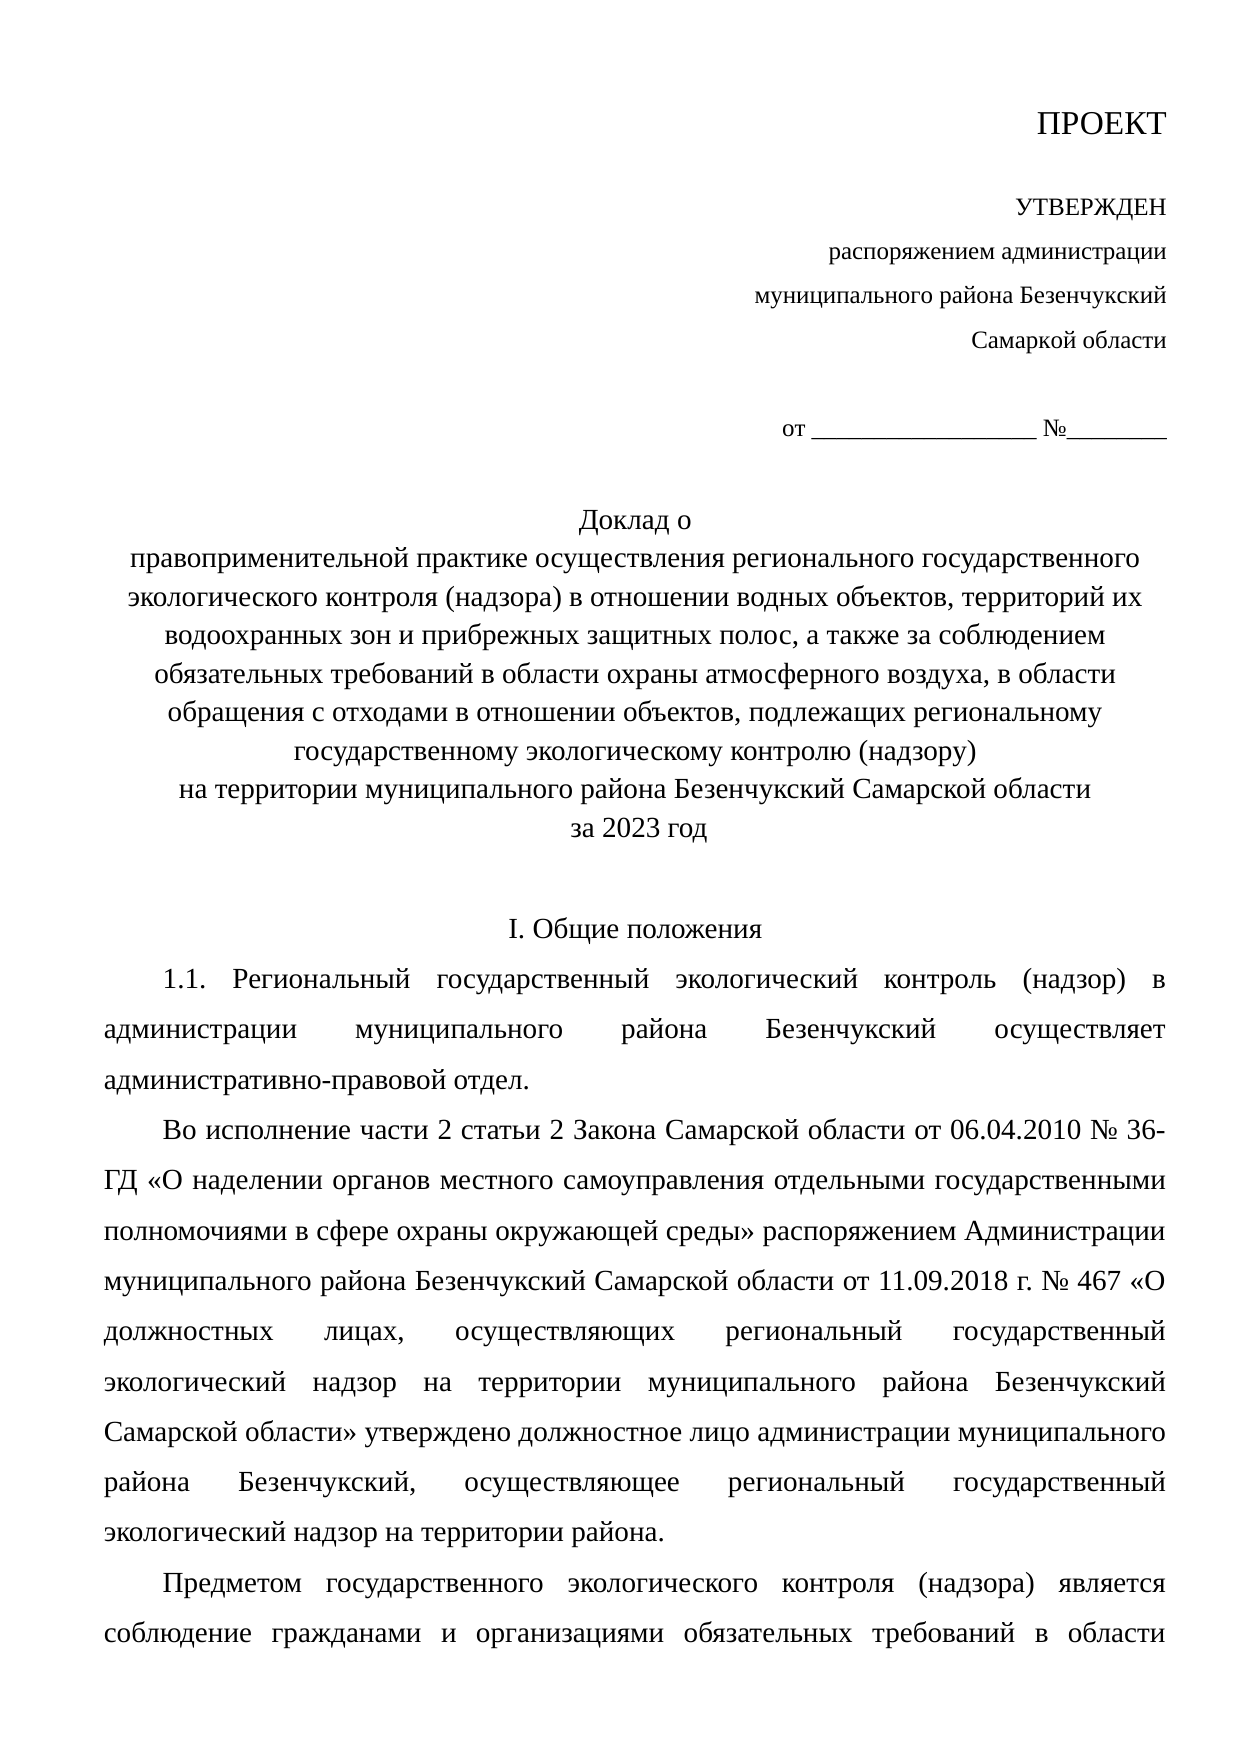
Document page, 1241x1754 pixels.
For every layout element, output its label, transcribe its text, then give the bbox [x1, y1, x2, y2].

text правоприменительной практике осуществления регионального государственного экологического контроля (надзора) в отношении водных объектов, территорий их водоохранных зон и прибрежных защитных полос, а также за соблюдением обязательных требований в области охраны атмосферного воздуха, в области обращения с отходами в отношении объектов, подлежащих региональному государственному экологическому контролю (надзору) [103, 540, 1167, 767]
text УТВЕРЖДЕН [103, 192, 1167, 220]
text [103, 1565, 1167, 1649]
text на территории муниципального района Безенчукский Самарской области [103, 772, 1167, 805]
text ПРОЕКТ [103, 103, 1167, 142]
text за 2023 год [103, 810, 1167, 844]
text Во исполнение части 2 статьи 2 Закона Самарской области от 06.04.2010 № 36-ГД «О наделении органов местного самоуправления отдельными государственными полномочиями в сфере охраны окружающей среды» распоряжением Администрации муниципального района Безенчукский Самарской области от 11.09.2018 г. № 467 «О должностных лицах, осуществляющих региональный государственный экологический надзор на территории муниципального района Безенчукский Самарской области» утверждено должностное лицо администрации муниципального района Безенчукский, осуществляющее региональный государственный экологический надзор на территории района. [103, 1112, 1167, 1548]
text 1.1. Региональный государственный экологический контроль (надзор) в администрации муниципального района Безенчукский осуществляет административно-правовой отдел. [103, 961, 1167, 1095]
text Самаркой области [103, 325, 1167, 353]
text от __________________ №________ [103, 413, 1167, 442]
text Доклад о [103, 502, 1167, 535]
text муниципального района Безенчукский [103, 280, 1167, 309]
text I. Общие положения [103, 911, 1167, 944]
text распоряжением администрации [103, 236, 1167, 265]
